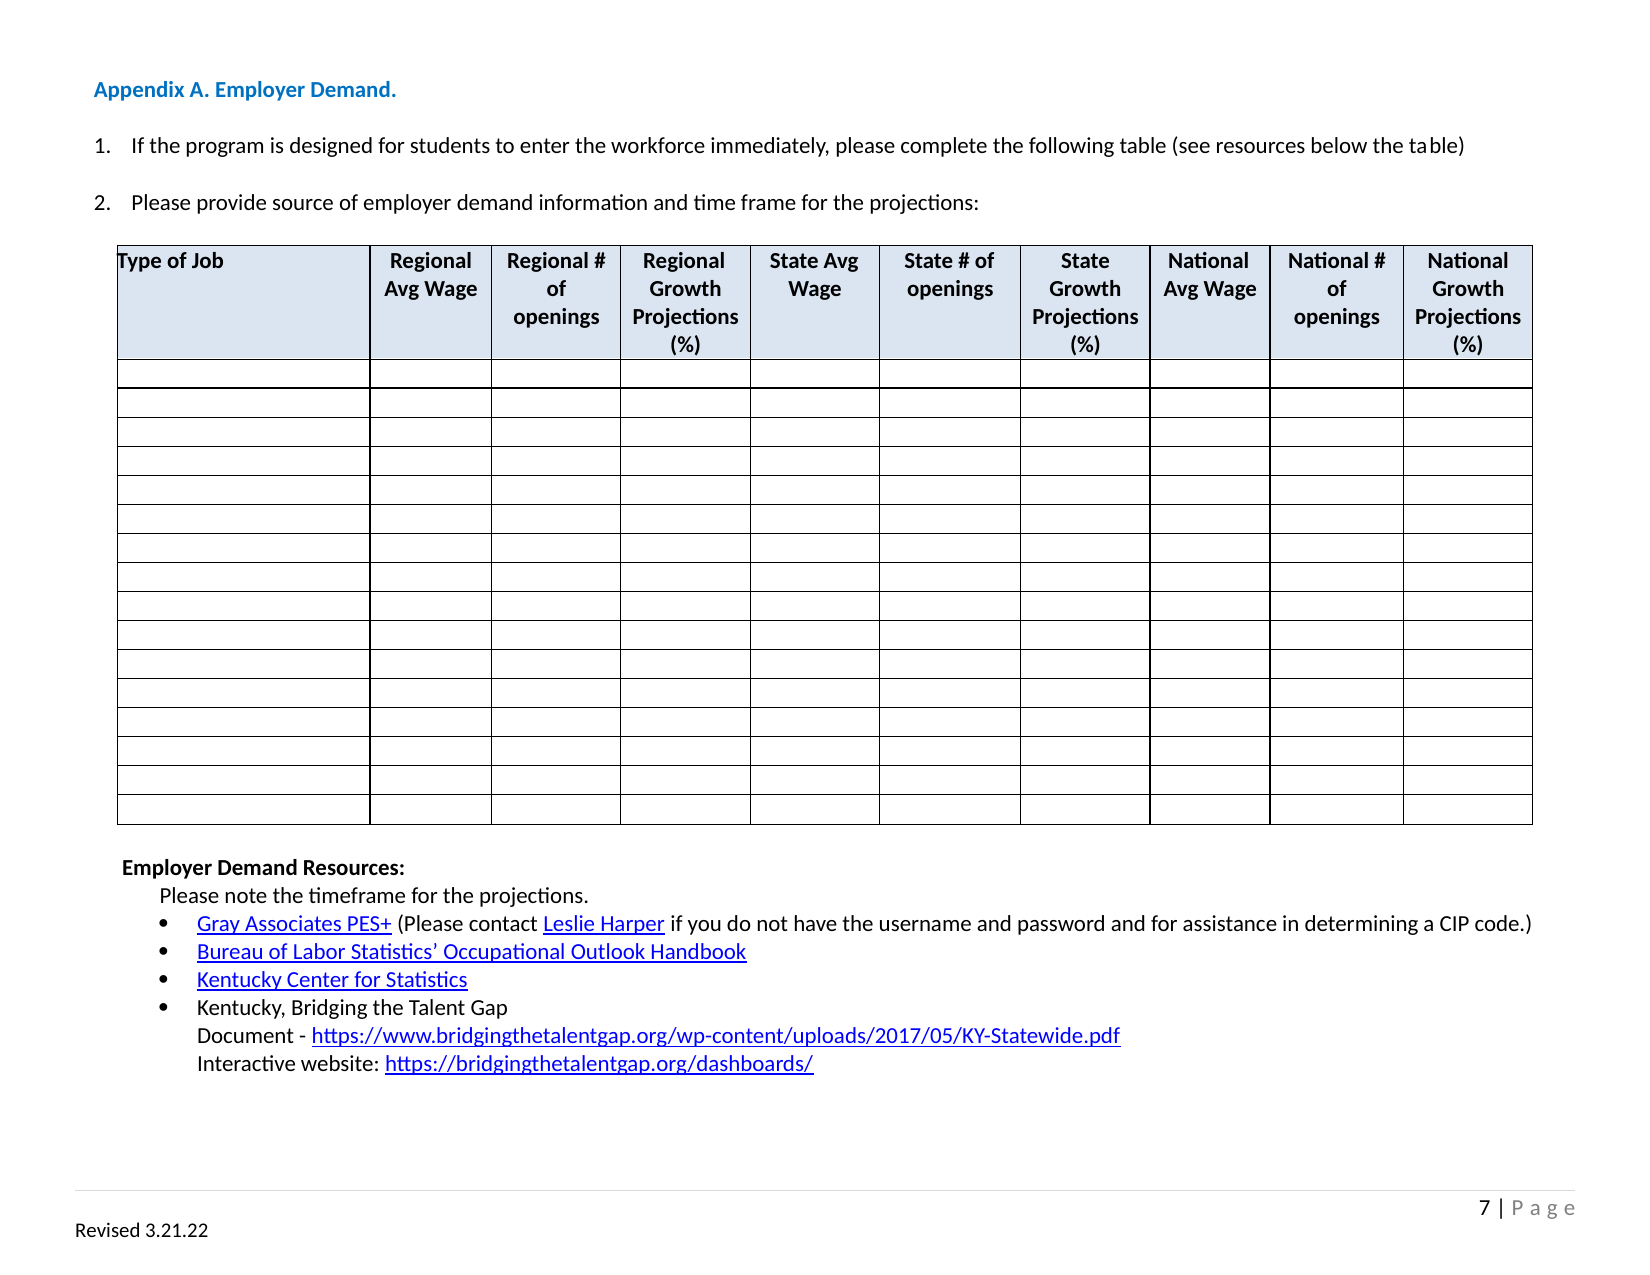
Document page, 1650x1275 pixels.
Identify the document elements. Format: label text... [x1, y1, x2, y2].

table_header Regional Avg Wage [371, 246, 491, 358]
table_cell [751, 476, 879, 504]
table_cell [621, 534, 750, 562]
table_cell [1021, 418, 1149, 446]
table_cell [1271, 505, 1403, 533]
list If the program is designed for students to enter the workforce immediately, please complete the following table (see resources below the table) [94, 131, 1575, 159]
table_cell [1021, 505, 1149, 533]
table_header State Growth Projections (%) [1021, 246, 1149, 358]
table_cell [1151, 505, 1269, 533]
table_cell [1021, 563, 1149, 591]
table_cell [880, 505, 1020, 533]
table_cell [492, 360, 620, 387]
table_cell [1404, 650, 1532, 678]
table_cell [751, 389, 879, 417]
list Document - https://www.bridgingthetalentgap.org/wp-content/uploads/2017/05/KY-Statewide.pdf [197, 1021, 1575, 1049]
table_cell [118, 592, 369, 620]
table_header National Growth Projections (%) [1404, 246, 1532, 358]
table_cell [118, 563, 369, 591]
table_cell [492, 563, 620, 591]
table_cell [621, 563, 750, 591]
table_cell [751, 650, 879, 678]
table_cell [1151, 360, 1269, 387]
table_cell [1021, 621, 1149, 649]
table_cell [621, 737, 750, 765]
table_cell [118, 679, 369, 707]
list Bureau of Labor Statistics’ Occupational Outlook Handbook [159, 937, 1575, 965]
table_cell [1271, 650, 1403, 678]
table_cell [1021, 534, 1149, 562]
table_cell [1021, 476, 1149, 504]
table_cell [880, 737, 1020, 765]
table_cell [621, 621, 750, 649]
table_cell [751, 534, 879, 562]
table_cell [371, 563, 491, 591]
table_cell [1151, 592, 1269, 620]
table_cell [1404, 447, 1532, 475]
table_header Regional Growth Projections (%) [621, 246, 750, 358]
list Interactive website: https://bridgingthetalentgap.org/dashboards/ [197, 1049, 1575, 1077]
table_cell [492, 592, 620, 620]
table_cell [371, 592, 491, 620]
table_cell [1021, 389, 1149, 417]
table_cell [621, 650, 750, 678]
table_cell [492, 447, 620, 475]
table_cell [1271, 795, 1403, 823]
table_cell [118, 650, 369, 678]
table_cell [621, 795, 750, 823]
table_cell [880, 795, 1020, 823]
table_cell [1404, 534, 1532, 562]
table_cell [1404, 563, 1532, 591]
table_cell [880, 476, 1020, 504]
table_cell [880, 621, 1020, 649]
table_cell [118, 360, 369, 387]
table_cell [751, 621, 879, 649]
table_cell [1021, 708, 1149, 736]
table_cell [1021, 592, 1149, 620]
table_header State Avg Wage [751, 246, 879, 358]
table_cell [371, 621, 491, 649]
table_cell [492, 389, 620, 417]
table_cell [492, 476, 620, 504]
table_cell [1271, 766, 1403, 794]
table_cell [1271, 534, 1403, 562]
table_cell [751, 708, 879, 736]
table_cell [621, 447, 750, 475]
table_cell [751, 447, 879, 475]
table_cell [371, 766, 491, 794]
table_cell [1271, 360, 1403, 387]
table_cell [371, 360, 491, 387]
table_cell [1404, 708, 1532, 736]
table_cell [371, 795, 491, 823]
table_cell [621, 505, 750, 533]
table_cell [492, 621, 620, 649]
table_cell [1151, 447, 1269, 475]
table_cell [880, 766, 1020, 794]
table_cell [880, 708, 1020, 736]
list Kentucky, Bridging the Talent Gap [159, 993, 1575, 1021]
table_cell [1404, 592, 1532, 620]
table_cell [492, 650, 620, 678]
table_cell [1021, 360, 1149, 387]
table_cell [492, 505, 620, 533]
table_cell [621, 679, 750, 707]
table_cell [1404, 766, 1532, 794]
table_cell [1404, 679, 1532, 707]
table_cell [751, 563, 879, 591]
table_cell [751, 360, 879, 387]
table_cell [880, 563, 1020, 591]
table_cell [621, 476, 750, 504]
table_cell [751, 418, 879, 446]
table_cell [1404, 737, 1532, 765]
table_cell [880, 650, 1020, 678]
list Please provide source of employer demand information and time frame for the projections: [94, 188, 1566, 217]
table_cell [371, 418, 491, 446]
table_cell [1404, 476, 1532, 504]
table_cell [621, 389, 750, 417]
table_cell [492, 679, 620, 707]
table_cell [751, 505, 879, 533]
table_cell [1271, 563, 1403, 591]
table_cell [1021, 447, 1149, 475]
table_cell [751, 795, 879, 823]
table_cell [492, 708, 620, 736]
table_cell [1271, 389, 1403, 417]
table_cell [118, 534, 369, 562]
table_cell [1271, 679, 1403, 707]
text Appendix A. Employer Demand. [94, 75, 1575, 103]
table_cell [371, 534, 491, 562]
table_cell [118, 505, 369, 533]
table_cell [492, 766, 620, 794]
table_header National Avg Wage [1151, 246, 1269, 358]
table_cell [880, 360, 1020, 387]
table_cell [371, 737, 491, 765]
table_cell [371, 679, 491, 707]
table_cell [492, 795, 620, 823]
table_cell [1271, 621, 1403, 649]
table_cell [751, 766, 879, 794]
table_cell [1151, 563, 1269, 591]
table_cell [492, 534, 620, 562]
table_cell [751, 592, 879, 620]
table_cell [1271, 737, 1403, 765]
table_cell [1151, 476, 1269, 504]
table_cell [621, 708, 750, 736]
list Gray Associates PES+ (Please contact Leslie Harper if you do not have the username and password and for assistance in determining a CIP code.) [159, 909, 1575, 937]
table_cell [1404, 795, 1532, 823]
table_cell [371, 505, 491, 533]
table_cell [1271, 447, 1403, 475]
table_cell [1151, 418, 1269, 446]
table_cell [118, 737, 369, 765]
table_cell [118, 621, 369, 649]
table_cell [1151, 534, 1269, 562]
table_cell [880, 534, 1020, 562]
table_cell [371, 389, 491, 417]
table_cell [1021, 650, 1149, 678]
table_cell [492, 737, 620, 765]
table_cell [1021, 795, 1149, 823]
table_cell [371, 650, 491, 678]
table_cell [751, 737, 879, 765]
table_cell [1021, 737, 1149, 765]
table_cell [1151, 708, 1269, 736]
table_cell [621, 592, 750, 620]
table_cell [880, 679, 1020, 707]
table_cell [1151, 389, 1269, 417]
table_cell [371, 708, 491, 736]
table_header State # of openings [880, 246, 1020, 358]
table_header Type of Job [118, 246, 369, 358]
table_cell [1404, 505, 1532, 533]
list Employer Demand Resources: [122, 853, 1575, 881]
table_cell [1271, 708, 1403, 736]
table_cell [118, 766, 369, 794]
table_cell [880, 418, 1020, 446]
table_cell [621, 418, 750, 446]
table_cell [1404, 621, 1532, 649]
table_cell [1404, 389, 1532, 417]
text Please note the timeframe for the projections. [159, 881, 1575, 909]
table_cell [1021, 679, 1149, 707]
table_header National # of openings [1271, 246, 1403, 358]
table_cell [880, 592, 1020, 620]
table_header Regional # of openings [492, 246, 620, 358]
table_cell [118, 389, 369, 417]
table_cell [1151, 766, 1269, 794]
table_cell [1404, 360, 1532, 387]
table_cell [1021, 766, 1149, 794]
table_cell [1151, 650, 1269, 678]
table_cell [118, 418, 369, 446]
table_cell [118, 476, 369, 504]
table_cell [1151, 621, 1269, 649]
table_cell [751, 679, 879, 707]
table_cell [1271, 476, 1403, 504]
table_cell [1271, 418, 1403, 446]
table_cell [118, 708, 369, 736]
table_cell [1151, 737, 1269, 765]
table_cell [1151, 795, 1269, 823]
table_cell [1151, 679, 1269, 707]
table_cell [621, 766, 750, 794]
table_cell [1271, 592, 1403, 620]
table_cell [621, 360, 750, 387]
list Kentucky Center for Statistics [159, 965, 1575, 993]
table_cell [118, 795, 369, 823]
table_cell [880, 389, 1020, 417]
table_cell [371, 447, 491, 475]
table_cell [371, 476, 491, 504]
table_cell [1404, 418, 1532, 446]
table_cell [492, 418, 620, 446]
table_cell [880, 447, 1020, 475]
table_cell [118, 447, 369, 475]
